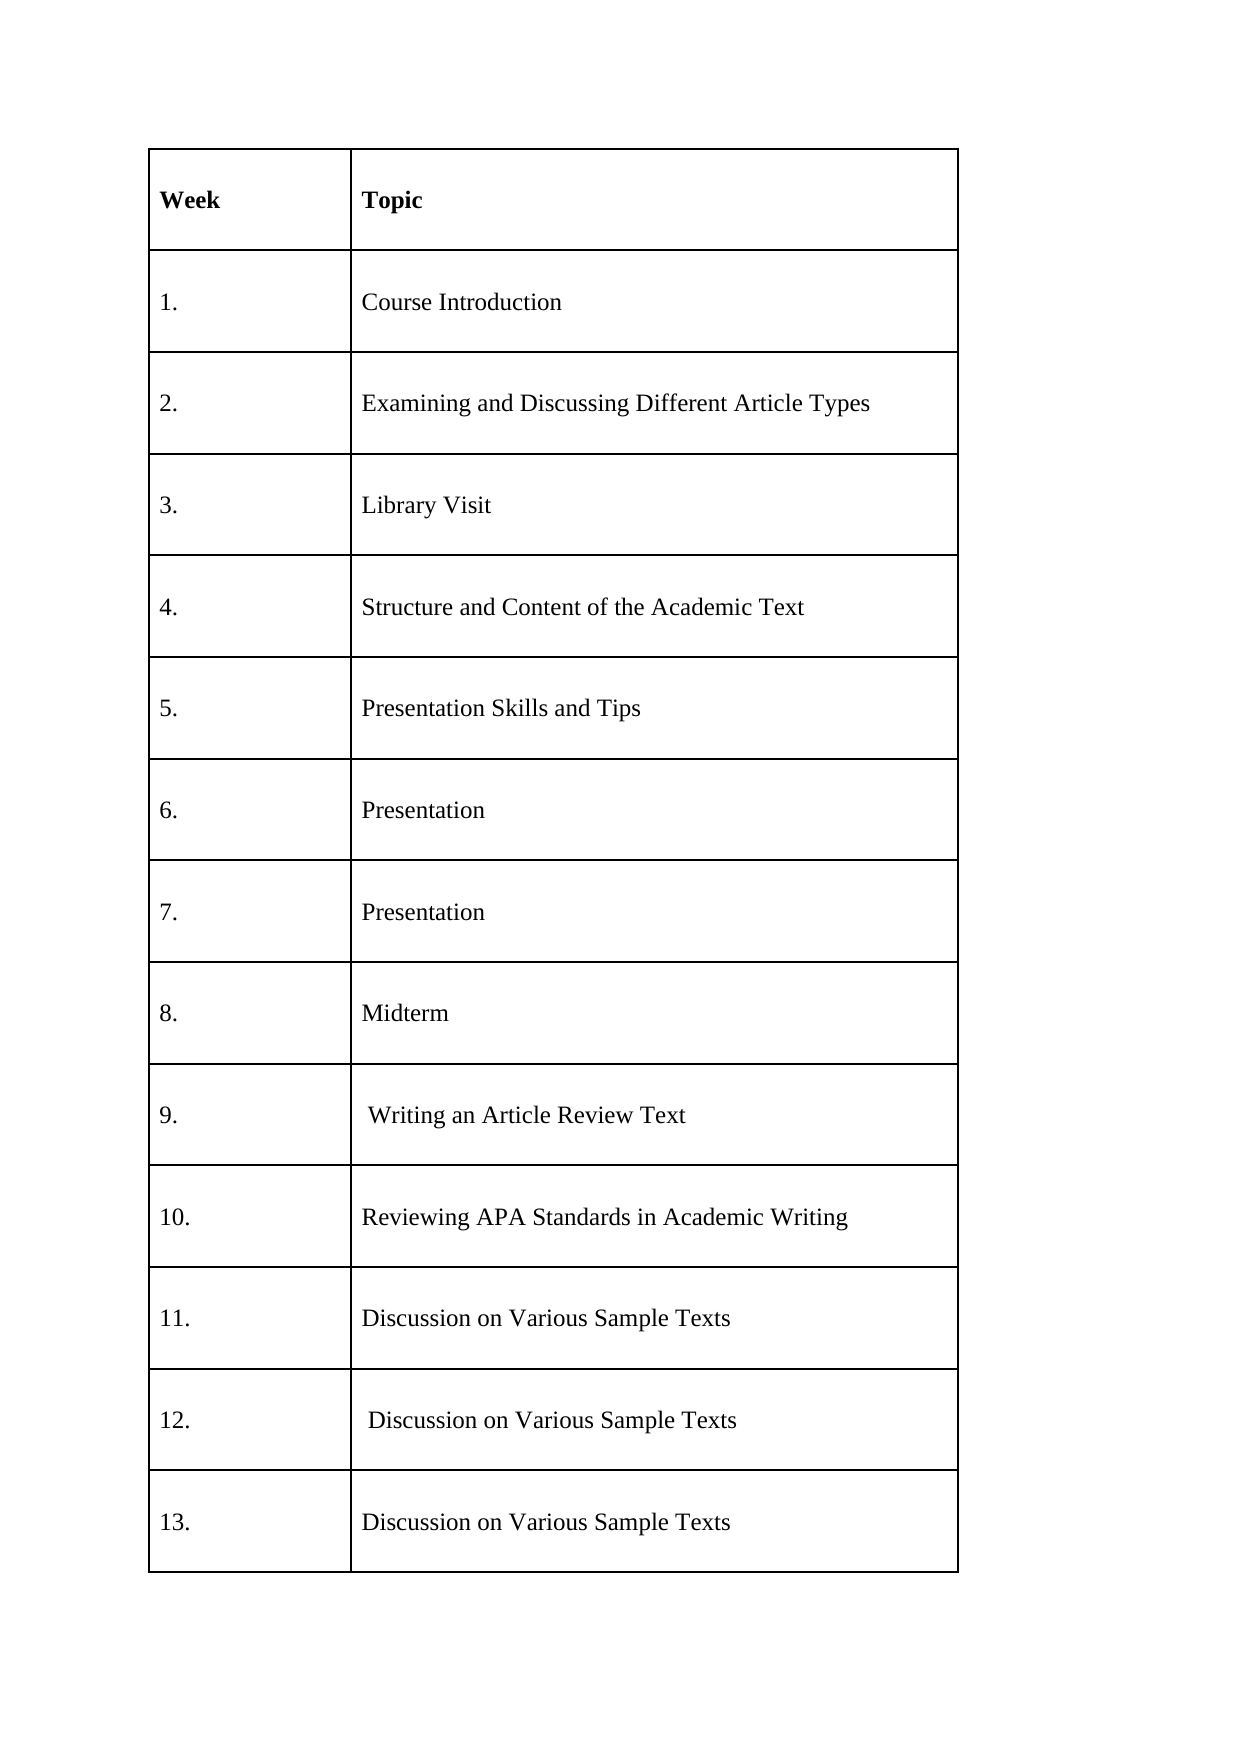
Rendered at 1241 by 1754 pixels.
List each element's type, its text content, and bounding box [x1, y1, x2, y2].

table_cell 13. [150, 1471, 350, 1571]
table_cell Discussion on Various Sample Texts [352, 1370, 957, 1469]
table_cell 12. [150, 1370, 350, 1469]
table_cell Examining and Discussing Different Article Types [352, 353, 957, 453]
table_cell Presentation [352, 861, 957, 961]
table_header Topic [352, 150, 957, 249]
table_header Week [150, 150, 350, 249]
table_cell 3. [150, 455, 350, 554]
table_cell 10. [150, 1166, 350, 1266]
table_cell Writing an Article Review Text [352, 1065, 957, 1164]
table_cell Discussion on Various Sample Texts [352, 1268, 957, 1368]
table_cell Structure and Content of the Academic Text [352, 556, 957, 656]
table_cell 4. [150, 556, 350, 656]
table_cell 2. [150, 353, 350, 453]
table_cell Midterm [352, 963, 957, 1063]
table_cell 6. [150, 760, 350, 859]
table_cell Reviewing APA Standards in Academic Writing [352, 1166, 957, 1266]
table_cell 11. [150, 1268, 350, 1368]
table_cell 7. [150, 861, 350, 961]
table_cell Course Introduction [352, 251, 957, 351]
table_cell 8. [150, 963, 350, 1063]
table_cell Discussion on Various Sample Texts [352, 1471, 957, 1571]
table_cell Library Visit [352, 455, 957, 554]
table_cell Presentation [352, 760, 957, 859]
table_cell 5. [150, 658, 350, 758]
table_cell Presentation Skills and Tips [352, 658, 957, 758]
table_cell 1. [150, 251, 350, 351]
table_cell 9. [150, 1065, 350, 1164]
